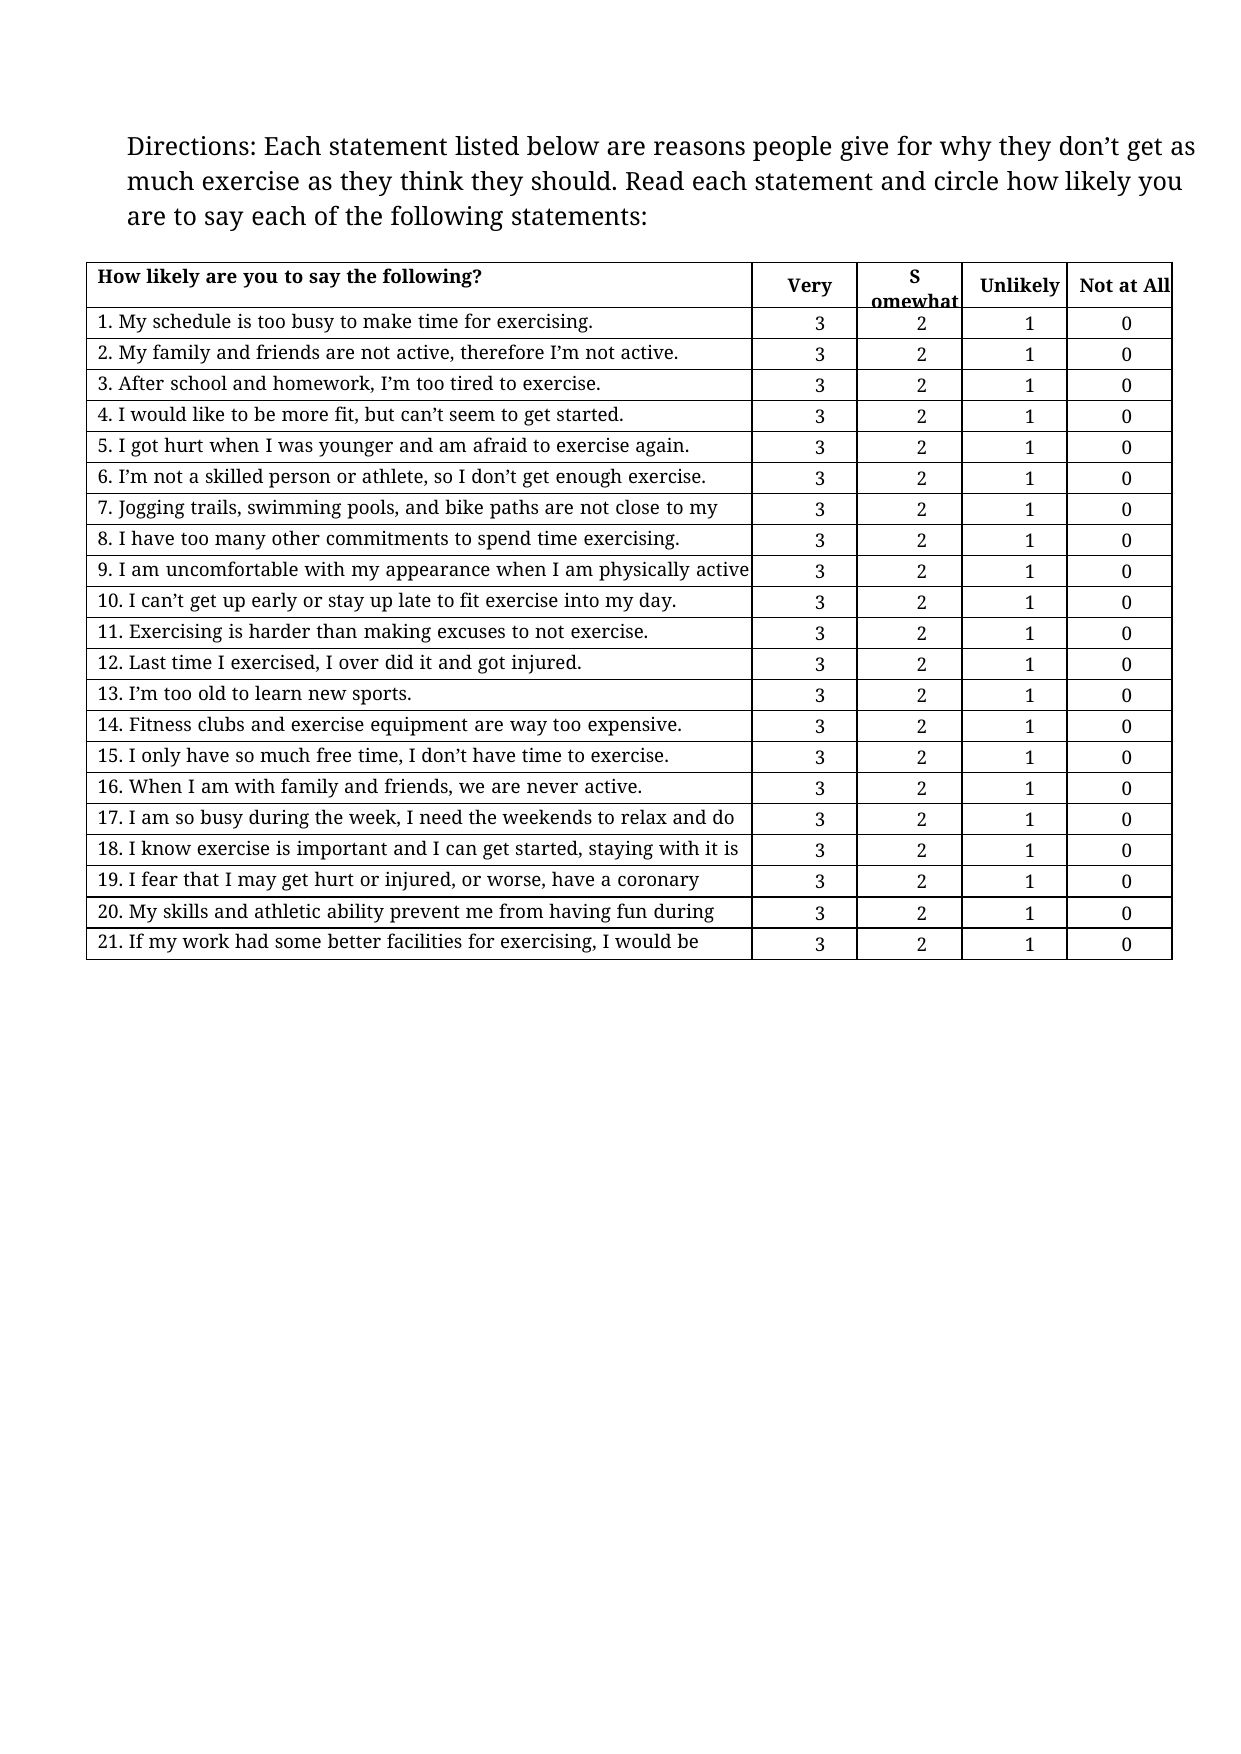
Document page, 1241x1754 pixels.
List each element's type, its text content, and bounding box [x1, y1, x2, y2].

table_cell 0 [1068, 680, 1171, 710]
table_cell 2 [858, 649, 961, 679]
table_cell 5. I got hurt when I was younger and am afraid to exercise again. [87, 432, 751, 462]
table_cell 3 [753, 339, 856, 368]
table_cell 2 [858, 494, 961, 524]
table_cell 1 [963, 370, 1066, 400]
table_cell 1 [963, 587, 1066, 617]
table_cell 2 [858, 401, 961, 431]
table_cell 3. After school and homework, I’m too tired to exercise. [87, 370, 751, 400]
table_cell 1 [963, 835, 1066, 865]
table_cell 1 [963, 525, 1066, 555]
table_cell 2 [858, 556, 961, 586]
table_cell 0 [1068, 370, 1171, 400]
table_cell 4. I would like to be more fit, but can’t seem to get started. [87, 401, 751, 431]
table_cell 0 [1068, 866, 1171, 896]
table_cell 1 [963, 711, 1066, 741]
table_cell 1 [963, 618, 1066, 648]
table_cell 20. My skills and athletic ability prevent me from having fun during any form of activity. [87, 898, 751, 927]
table_cell 12. Last time I exercised, I over did it and got injured. [87, 649, 751, 679]
table_header Unlikely [963, 263, 1066, 307]
table_cell 0 [1068, 742, 1171, 772]
table_cell 21. If my work had some better facilities for exercising, I would be more active. [87, 929, 751, 958]
table_cell 16. When I am with family and friends, we are never active. [87, 773, 751, 803]
table_cell 0 [1068, 494, 1171, 524]
table_cell 1 [963, 929, 1066, 958]
table_cell 2 [858, 525, 961, 555]
table_cell 2 [858, 432, 961, 462]
table_header Very [753, 263, 856, 307]
table_cell 1 [963, 773, 1066, 803]
table_cell 0 [1068, 804, 1171, 834]
table_cell 1 [963, 339, 1066, 368]
table_cell 2 [858, 773, 961, 803]
table_cell 3 [753, 835, 856, 865]
table_cell 0 [1068, 773, 1171, 803]
table_cell 3 [753, 556, 856, 586]
table_cell 0 [1068, 929, 1171, 958]
table_cell 3 [753, 401, 856, 431]
table_header How likely are you to say the following? [87, 263, 751, 307]
table_cell 2 [858, 680, 961, 710]
table_cell 3 [753, 773, 856, 803]
table_cell 1 [963, 401, 1066, 431]
table_cell 11. Exercising is harder than making excuses to not exercise. [87, 618, 751, 648]
table_cell 1 [963, 432, 1066, 462]
table_cell 2 [858, 929, 961, 958]
table_cell 0 [1068, 835, 1171, 865]
table_cell 7. Jogging trails, swimming pools, and bike paths are not close to my house. [87, 494, 751, 524]
table_cell 1 [963, 898, 1066, 927]
table_header Somewhat [858, 263, 961, 307]
table_cell 2 [858, 463, 961, 493]
table_cell 1 [963, 463, 1066, 493]
table_cell 2 [858, 370, 961, 400]
table_cell 3 [753, 742, 856, 772]
table_cell 3 [753, 804, 856, 834]
table_header Not at All [1068, 263, 1171, 307]
table_cell 3 [753, 463, 856, 493]
table_cell 2 [858, 804, 961, 834]
table_cell 0 [1068, 432, 1171, 462]
table_cell 0 [1068, 618, 1171, 648]
table_cell 3 [753, 525, 856, 555]
table_cell 0 [1068, 339, 1171, 368]
table_cell 3 [753, 587, 856, 617]
table_cell 2 [858, 835, 961, 865]
table_cell 0 [1068, 587, 1171, 617]
table_cell 1 [963, 649, 1066, 679]
table_cell 0 [1068, 556, 1171, 586]
table_cell 15. I only have so much free time, I don’t have time to exercise. [87, 742, 751, 772]
table_cell 1 [963, 742, 1066, 772]
table_cell 0 [1068, 898, 1171, 927]
table_cell 0 [1068, 525, 1171, 555]
table_cell 13. I’m too old to learn new sports. [87, 680, 751, 710]
table_cell 1 [963, 866, 1066, 896]
table_cell 14. Fitness clubs and exercise equipment are way too expensive. [87, 711, 751, 741]
table_cell 3 [753, 494, 856, 524]
table_cell 0 [1068, 463, 1171, 493]
table_cell 1 [963, 680, 1066, 710]
table_cell 0 [1068, 308, 1171, 338]
table_cell 19. I fear that I may get hurt or injured, or worse, have a coronary during exercise. [87, 866, 751, 896]
table_cell 9. I am uncomfortable with my appearance when I am physically active around others. [87, 556, 751, 586]
table_cell 1 [963, 308, 1066, 338]
table_cell 3 [753, 370, 856, 400]
table_cell 3 [753, 680, 856, 710]
table_cell 6. I’m not a skilled person or athlete, so I don’t get enough exercise. [87, 463, 751, 493]
table_cell 2 [858, 898, 961, 927]
table_cell 3 [753, 432, 856, 462]
table_cell 3 [753, 649, 856, 679]
table_cell 17. I am so busy during the week, I need the weekends to relax and do nothing. [87, 804, 751, 834]
table_cell 1 [963, 556, 1066, 586]
table_cell 3 [753, 308, 856, 338]
table_cell 3 [753, 711, 856, 741]
table_cell 2. My family and friends are not active, therefore I’m not active. [87, 339, 751, 368]
table_cell 2 [858, 742, 961, 772]
text Directions: Each statement listed below are reasons people give for why they don’t get as much exercise as they think they should. Read each statement and circle how likely you are to say each of the following statements: [127, 129, 1201, 233]
table_cell 1 [963, 804, 1066, 834]
table_cell 0 [1068, 649, 1171, 679]
table_cell 2 [858, 618, 961, 648]
table_cell 1. My schedule is too busy to make time for exercising. [87, 308, 751, 338]
table_cell 0 [1068, 711, 1171, 741]
table_cell 8. I have too many other commitments to spend time exercising. [87, 525, 751, 555]
table_cell 3 [753, 618, 856, 648]
table_cell 1 [963, 494, 1066, 524]
table_cell 2 [858, 339, 961, 368]
table_cell 2 [858, 587, 961, 617]
table_cell 10. I can’t get up early or stay up late to fit exercise into my day. [87, 587, 751, 617]
table_cell 3 [753, 929, 856, 958]
table_cell 2 [858, 866, 961, 896]
table_cell 3 [753, 866, 856, 896]
table_cell 2 [858, 711, 961, 741]
table_cell 0 [1068, 401, 1171, 431]
table_cell 3 [753, 898, 856, 927]
table_cell 2 [858, 308, 961, 338]
table_cell 18. I know exercise is important and I can get started, staying with it is a problem. [87, 835, 751, 865]
